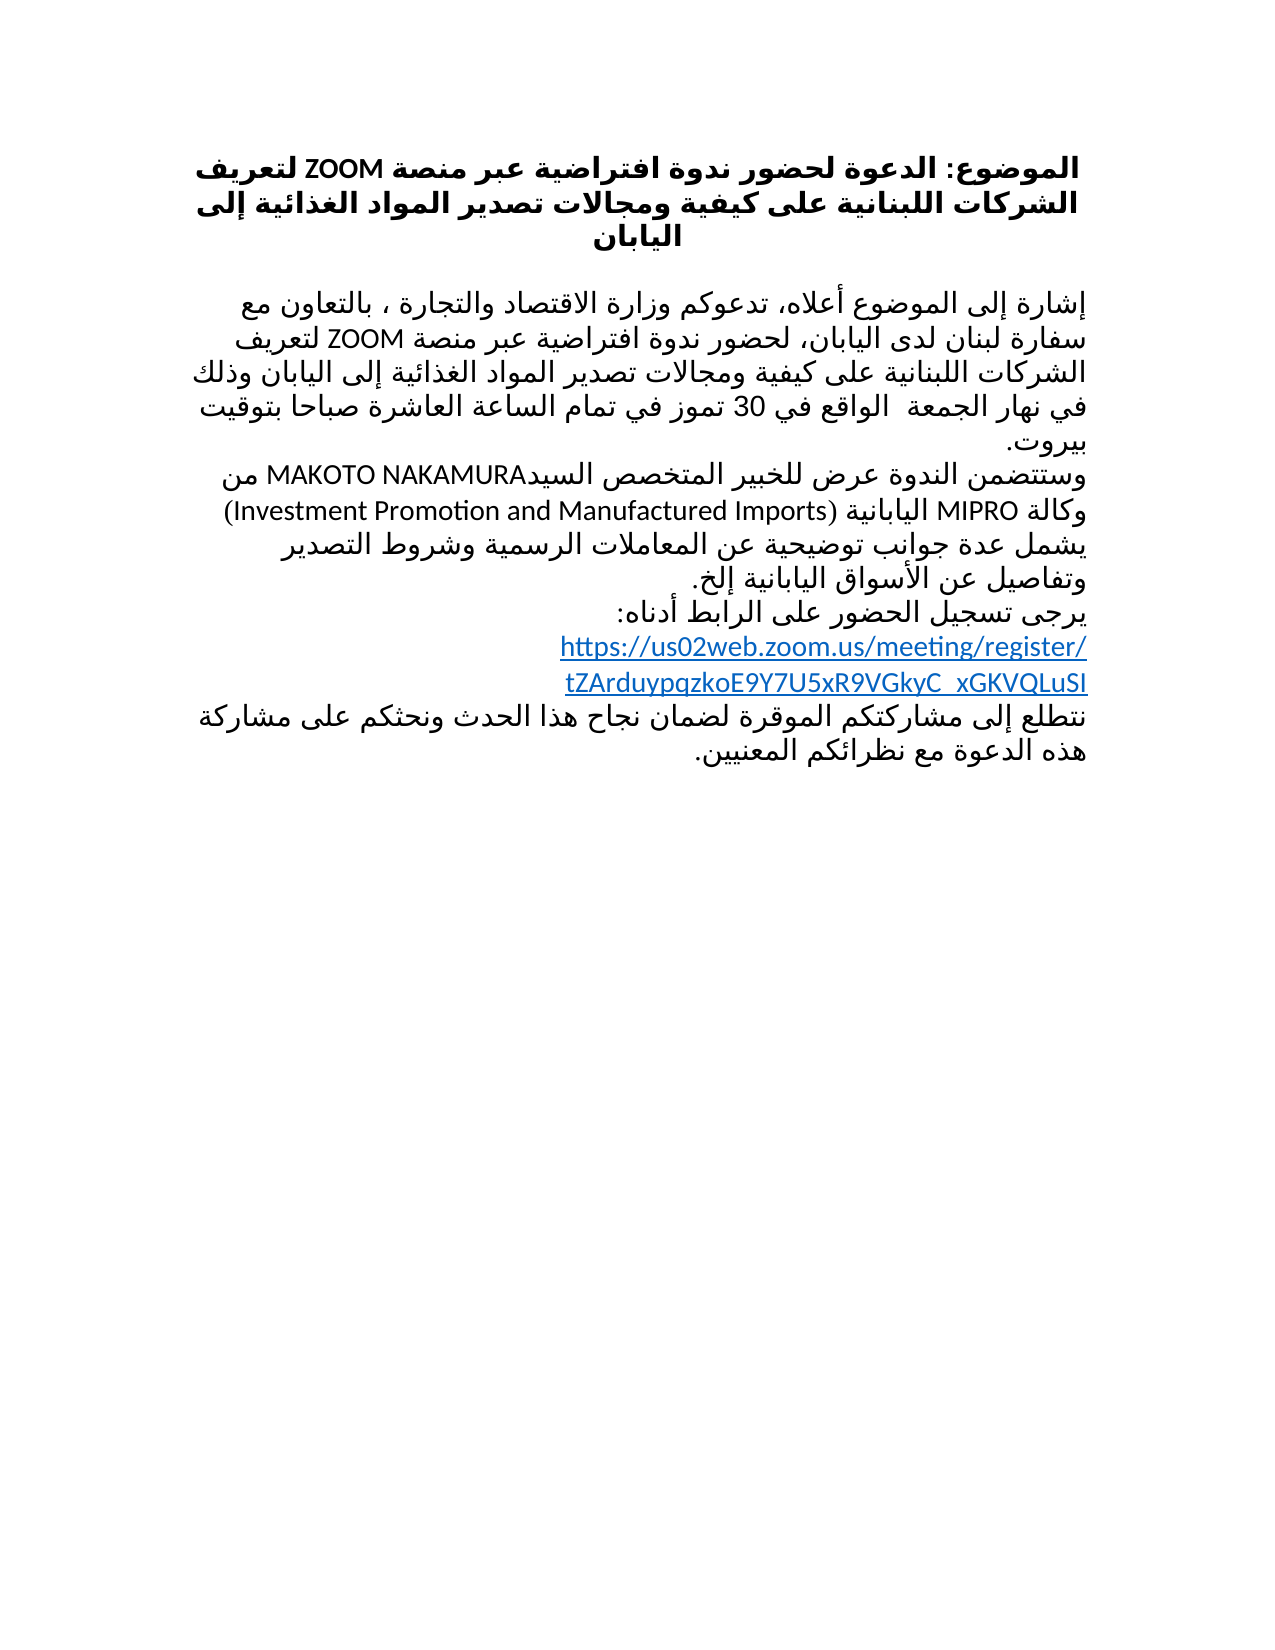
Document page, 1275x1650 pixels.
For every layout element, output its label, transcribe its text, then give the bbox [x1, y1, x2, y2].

text إشارة إلى الموضوع أعلاه، تدعوكم وزارة الاقتصاد والتجارة ، بالتعاون مع سفارة لبنان لدى اليابان، لحضور ندوة افتراضية عبر منصة ZOOM لتعريف الشركات اللبنانية على كيفية ومجالات تصدير المواد الغذائية إلى اليابان وذلك في نهار الجمعة الواقع في 30 تموز في تمام الساعة العاشرة صباحا بتوقيت بيروت. [187, 286, 1087, 456]
text الموضوع: الدعوة لحضور ندوة افتراضية عبر منصة ZOOM لتعريف الشركات اللبنانية على كيفية ومجالات تصدير المواد الغذائية إلى اليابان [187, 150, 1087, 253]
text نتطلع إلى مشاركتكم الموقرة لضمان نجاح هذا الحدث ونحثكم على مشاركة هذه الدعوة مع نظرائكم المعنيين. [187, 699, 1087, 767]
text يرجى تسجيل الحضور على الرابط أدناه: [187, 594, 1087, 628]
text وستتضمن الندوة عرض للخبير المتخصص السيدMAKOTO NAKAMURA من وكالة MIPRO اليابانية (Investment Promotion and Manufactured Imports) يشمل عدة جوانب توضيحية عن المعاملات الرسمية وشروط التصدير وتفاصيل عن الأسواق اليابانية إلخ. [187, 456, 1087, 594]
text https://us02web.zoom.us/meeting/register/tZArduypqzkoE9Y7U5xR9VGkyC_xGKVQLuSI [187, 628, 1087, 699]
